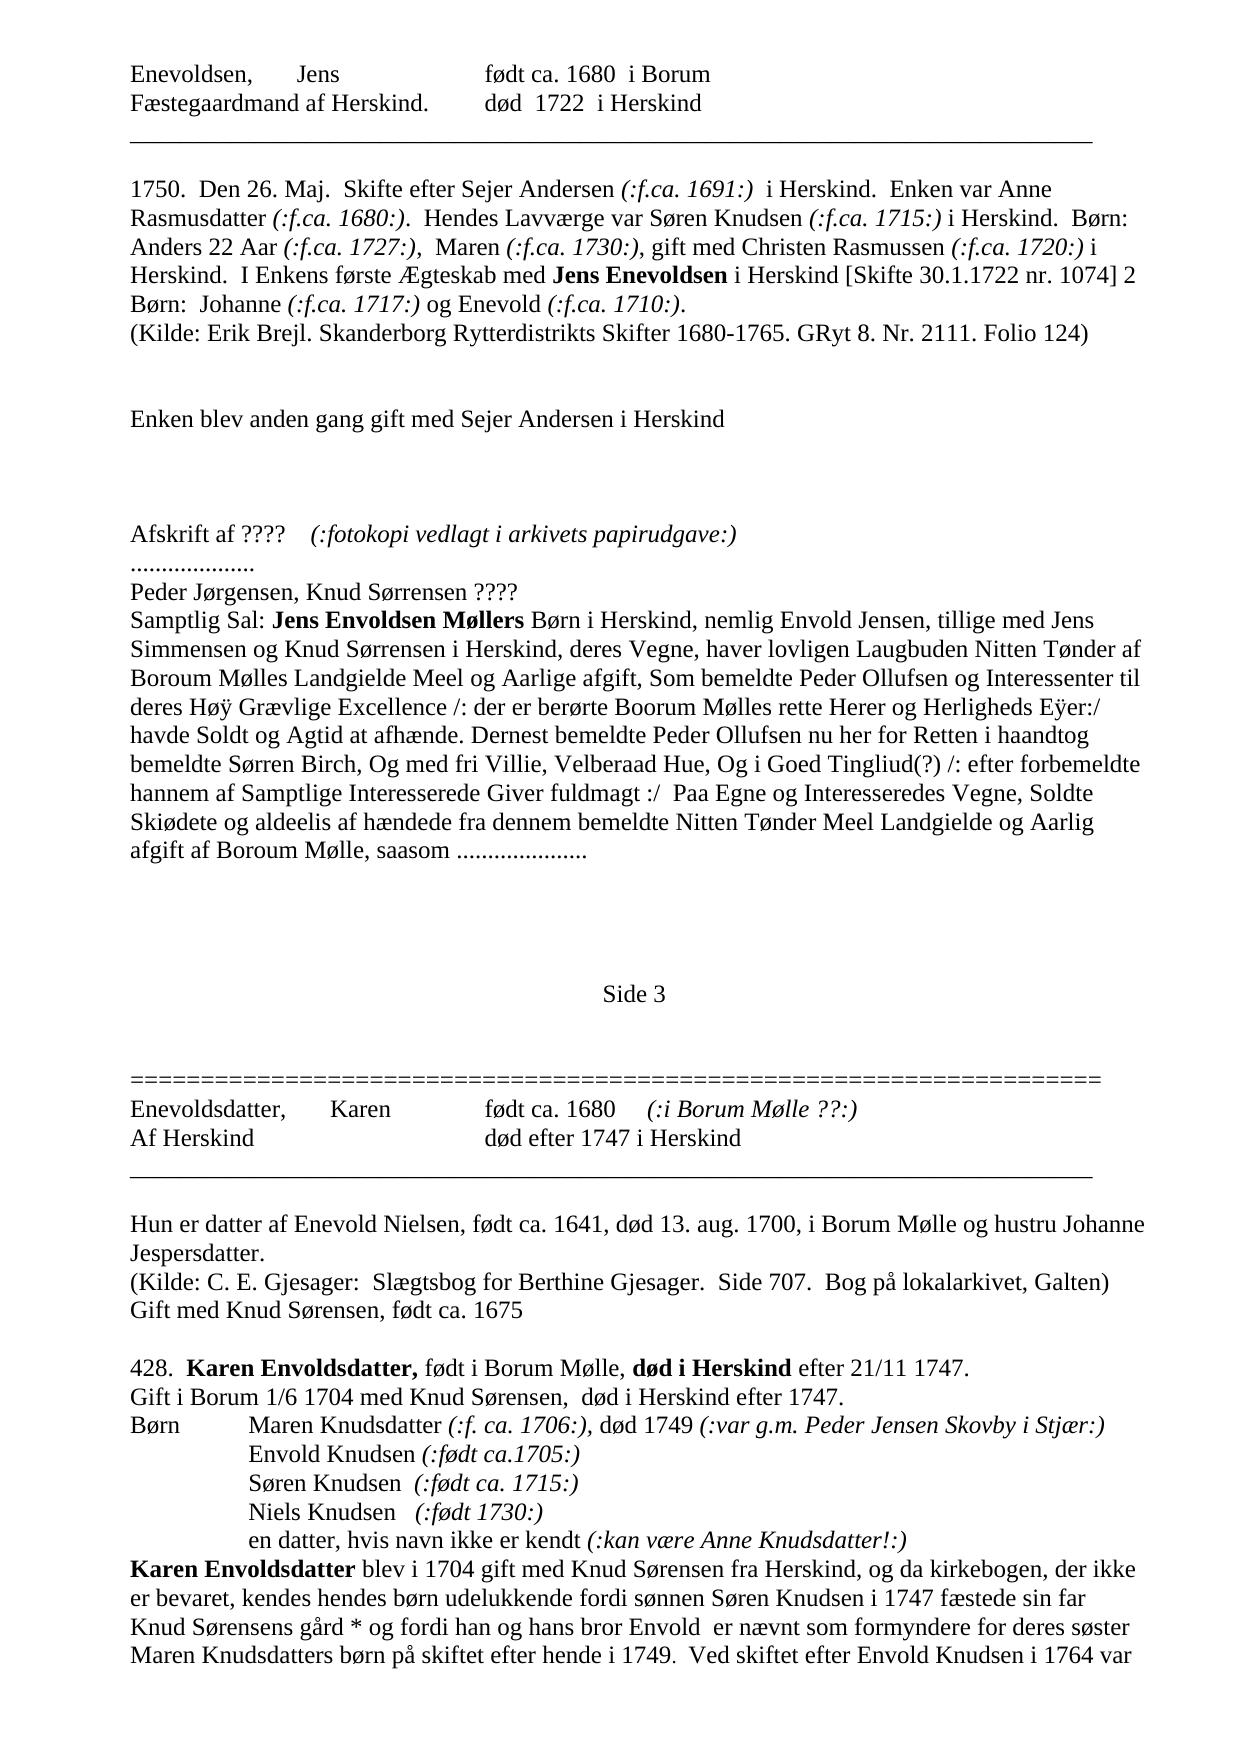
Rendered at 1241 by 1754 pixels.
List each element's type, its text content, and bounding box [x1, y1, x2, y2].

text 1750. Den 26. Maj. Skifte efter Sejer Andersen (:f.ca. 1691:) i Herskind. Enken var Anne Rasmusdatter (:f.ca. 1680:). Hendes Lavværge var Søren Knudsen (:f.ca. 1715:) i Herskind. Børn: Anders 22 Aar (:f.ca. 1727:), Maren (:f.ca. 1730:), gift med Christen Rasmussen (:f.ca. 1720:) i Herskind. I Enkens første Ægteskab med Jens Enevoldsen i Herskind [Skifte 30.1.1722 nr. 1074] 2 Børn: Johanne (:f.ca. 1717:) og Enevold (:f.ca. 1710:). [130, 174, 1146, 318]
text Niels Knudsen (:født 1730:) [130, 1497, 1146, 1525]
text Samptlig Sal: Jens Envoldsen Møllers Børn i Herskind, nemlig Envold Jensen, tillige med Jens Simmensen og Knud Sørrensen i Herskind, deres Vegne, haver lovligen Laugbuden Nitten Tønder af Boroum Mølles Landgielde Meel og Aarlige afgift, Som bemeldte Peder Ollufsen og Interessenter til deres Høÿ Grævlige Excellence /: der er berørte Boorum Mølles rette Herer og Herligheds Eÿer:/ havde Soldt og Agtid at afhænde. Dernest bemeldte Peder Ollufsen nu her for Retten i haandtog bemeldte Sørren Birch, Og med fri Villie, Velberaad Hue, Og i Goed Tingliud(?) /: efter forbemeldte hannem af Samptlige Interesserede Giver fuldmagt :/ Paa Egne og Interesseredes Vegne, Soldte Skiødete og aldeelis af hændede fra dennem bemeldte Nitten Tønder Meel Landgielde og Aarlig afgift af Boroum Mølle, saasom ..................... [130, 605, 1146, 864]
text Gift i Borum 1/6 1704 med Knud Sørensen, død i Herskind efter 1747. [130, 1382, 1146, 1410]
text Hun er datter af Enevold Nielsen, født ca. 1641, død 13. aug. 1700, i Borum Mølle og hustru Johanne Jespersdatter. [130, 1209, 1146, 1267]
text _____________________________________________________________________________ [130, 1152, 1146, 1180]
text Envold Knudsen (:født ca.1705:) [130, 1439, 1146, 1468]
text Børn Maren Knudsdatter (:f. ca. 1706:), død 1749 (:var g.m. Peder Jensen Skovby i Stjær:) [130, 1410, 1146, 1439]
text 428. Karen Envoldsdatter, født i Borum Mølle, død i Herskind efter 21/11 1747. [130, 1353, 1146, 1382]
text _____________________________________________________________________________ [130, 117, 1146, 145]
text en datter, hvis navn ikke er kendt (:kan være Anne Knudsdatter!:) [130, 1525, 1146, 1554]
text Peder Jørgensen, Knud Sørrensen ???? [130, 577, 1146, 605]
text .................... [130, 548, 1146, 577]
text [130, 1554, 1146, 1669]
text Enevoldsen, Jens født ca. 1680 i Borum [130, 59, 1146, 88]
text Af Herskind død efter 1747 i Herskind [130, 1123, 1146, 1152]
text Afskrift af ???? (:fotokopi vedlagt i arkivets papirudgave:) [130, 519, 1146, 548]
text Enken blev anden gang gift med Sejer Andersen i Herskind [130, 404, 1146, 433]
text Side 3 [130, 979, 1146, 1008]
text (Kilde: Erik Brejl. Skanderborg Rytterdistrikts Skifter 1680-1765. GRyt 8. Nr. 2111. Folio 124) [130, 318, 1146, 347]
text Søren Knudsen (:født ca. 1715:) [130, 1468, 1146, 1497]
text ===================================================================== Enevoldsdatter, Karen født ca. 1680 (:i Borum Mølle ??:) [130, 1065, 1146, 1123]
text Gift med Knud Sørensen, født ca. 1675 [130, 1295, 1146, 1324]
text (Kilde: C. E. Gjesager: Slægtsbog for Berthine Gjesager. Side 707. Bog på lokalarkivet, Galten) [130, 1267, 1146, 1295]
text Fæstegaardmand af Herskind. død 1722 i Herskind [130, 88, 1146, 117]
